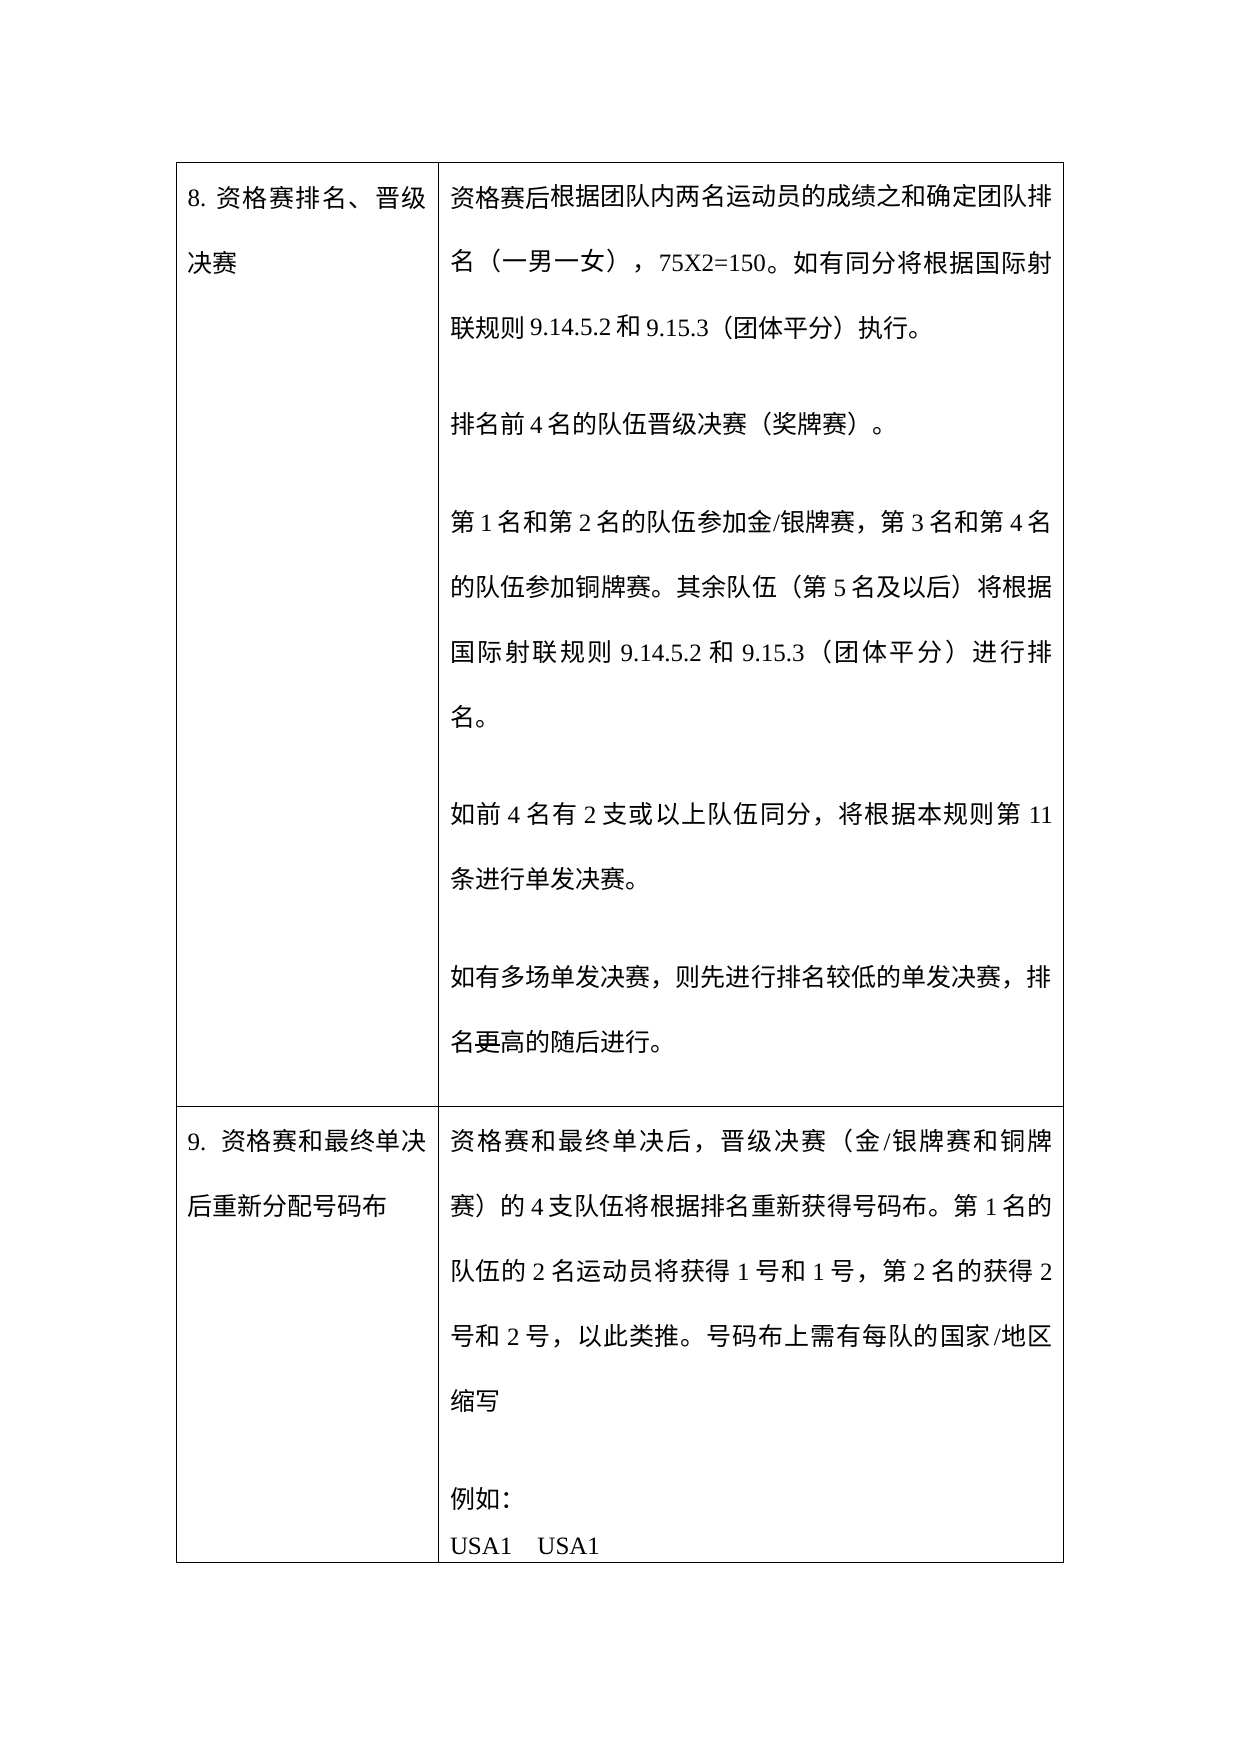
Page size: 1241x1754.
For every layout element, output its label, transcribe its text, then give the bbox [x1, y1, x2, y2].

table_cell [439, 1107, 1063, 1562]
table_cell 9. 资格赛和最终单决后重新分配号码布 [177, 1107, 438, 1562]
table_cell 资格赛后根据团队内两名运动员的成绩之和确定团队排名（一男一女），75X2=150。如有同分将根据国际射联规则9.14.5.2和9.15.3（团体平分）执行。 排名前4名的队伍晋级决赛（奖牌赛）。 第1名和第2名的队伍参加金/银牌赛，第3名和第4名的队伍参加铜牌赛。其余队伍（第5名及以后）将根据国际射联规则9.14.5.2和9.15.3（团体平分）进行排名。 如前4名有2支或以上队伍同分，将根据本规则第11条进行单发决赛。 如有多场单发决赛，则先进行排名较低的单发决赛，排名更高的随后进行。 [439, 163, 1063, 1106]
table_cell 8. 资格赛排名、晋级决赛 [177, 163, 438, 1106]
